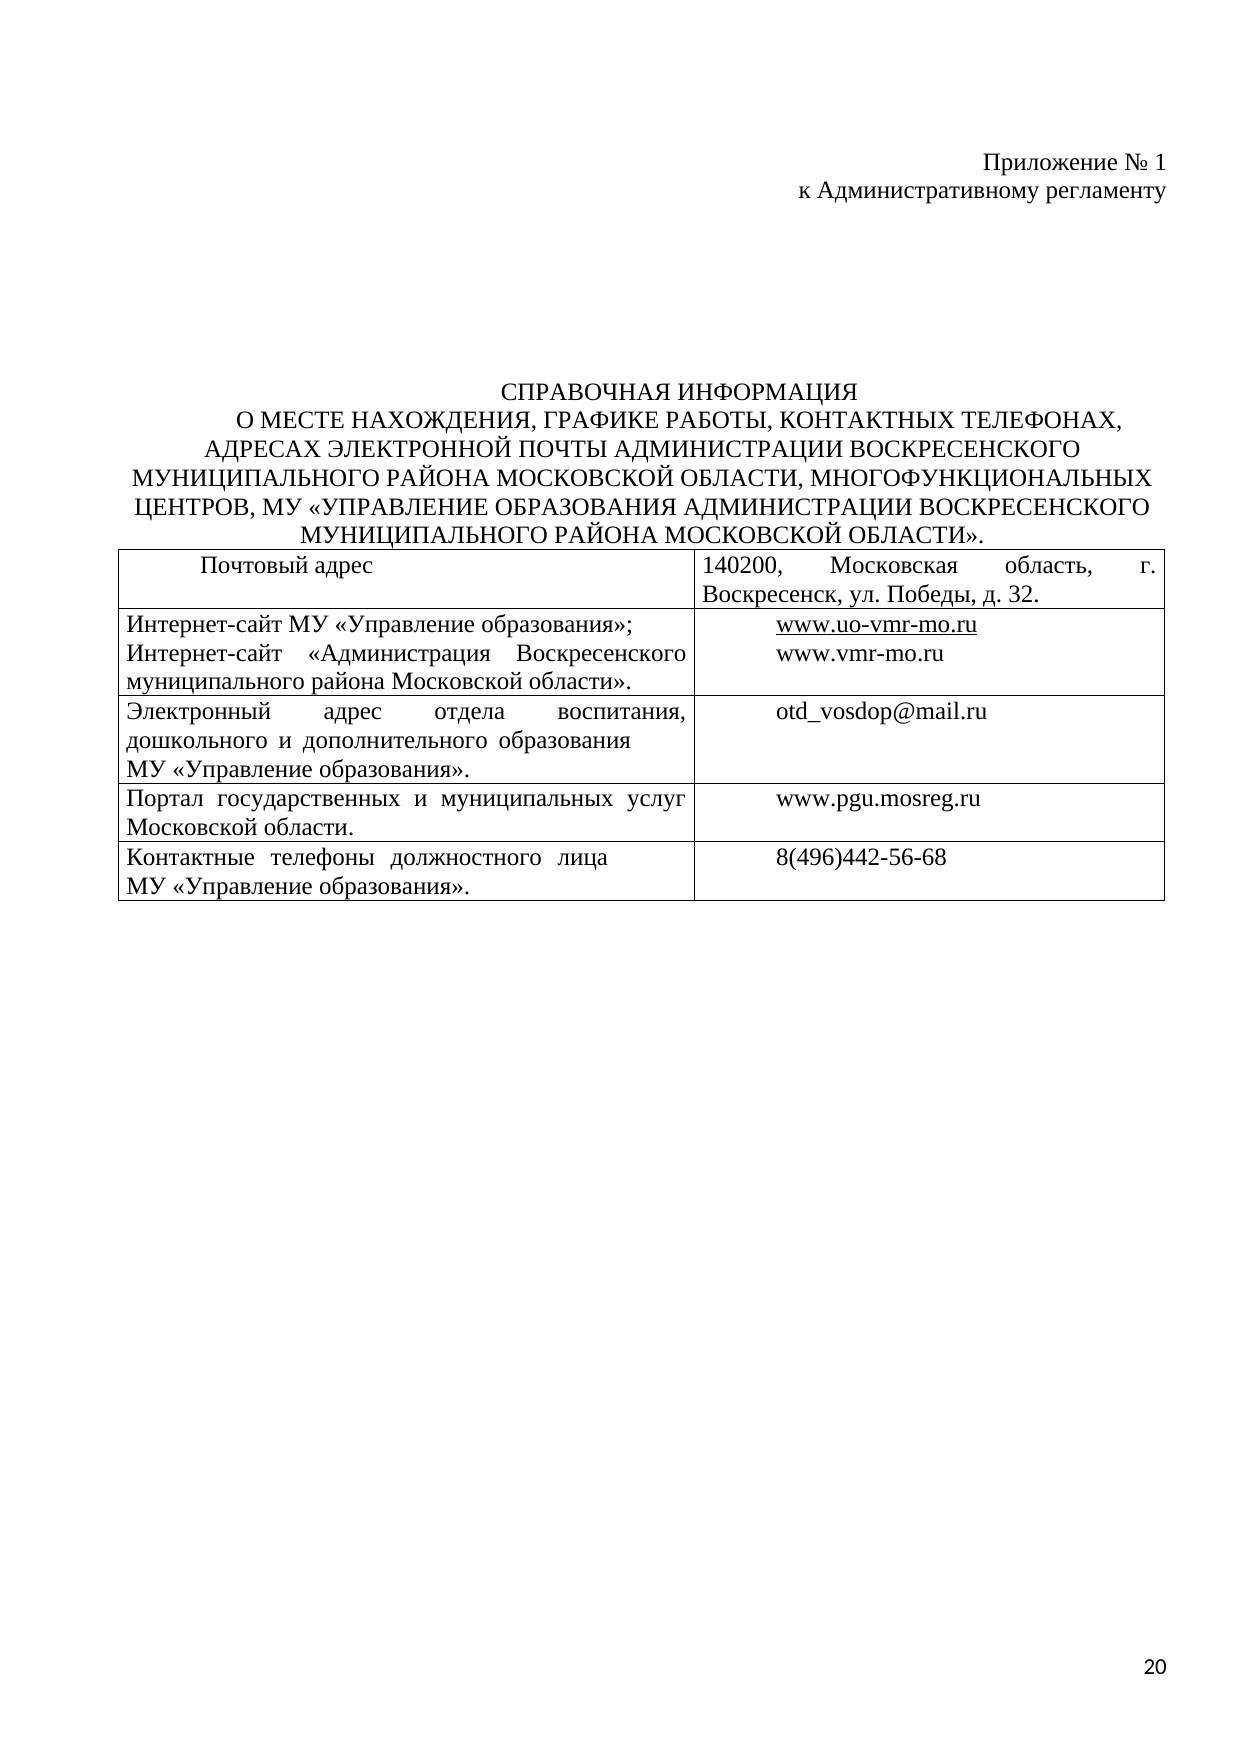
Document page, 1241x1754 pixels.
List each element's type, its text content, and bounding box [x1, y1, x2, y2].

text СПРАВОЧНАЯ ИНФОРМАЦИЯ [118, 377, 1167, 406]
text Приложение № 1 [118, 147, 1167, 176]
table_cell Интернет-сайт МУ «Управление образования»; Интернет-сайт «Администрация Воскресенского муниципального района Московской области». [119, 609, 694, 695]
table_cell Портал государственных и муниципальных услуг Московской области. [119, 784, 694, 841]
text к Административному регламенту [118, 176, 1167, 204]
table_cell Электронный адрес отдела воспитания, дошкольного и дополнительного образования МУ «Управление образования». [119, 696, 694, 782]
table_cell 8(496)442-56-68 [695, 842, 1164, 899]
table_cell www.pgu.mosreg.ru [695, 784, 1164, 841]
text О МЕСТЕ НАХОЖДЕНИЯ, ГРАФИКЕ РАБОТЫ, КОНТАКТНЫХ ТЕЛЕФОНАХ, АДРЕСАХ ЭЛЕКТРОННОЙ ПОЧТЫ АДМИНИСТРАЦИИ ВОСКРЕСЕНСКОГО МУНИЦИПАЛЬНОГО РАЙОНА МОСКОВСКОЙ ОБЛАСТИ, МНОГОФУНКЦИОНАЛЬНЫХ ЦЕНТРОВ, МУ «УПРАВЛЕНИЕ ОБРАЗОВАНИЯ АДМИНИСТРАЦИИ ВОСКРЕСЕНСКОГО МУНИЦИПАЛЬНОГО РАЙОНА МОСКОВСКОЙ ОБЛАСТИ». [118, 406, 1167, 549]
table_cell Контактные телефоны должностного лица МУ «Управление образования». [119, 842, 694, 899]
table_cell www.uo-vmr-mo.ru www.vmr-mo.ru [695, 609, 1164, 695]
table_header Почтовый адрес [119, 550, 694, 608]
table_cell otd_vosdop@mail.ru [695, 696, 1164, 782]
table_header 140200, Московская область, г. Воскресенск, ул. Победы, д. 32. [695, 550, 1164, 608]
